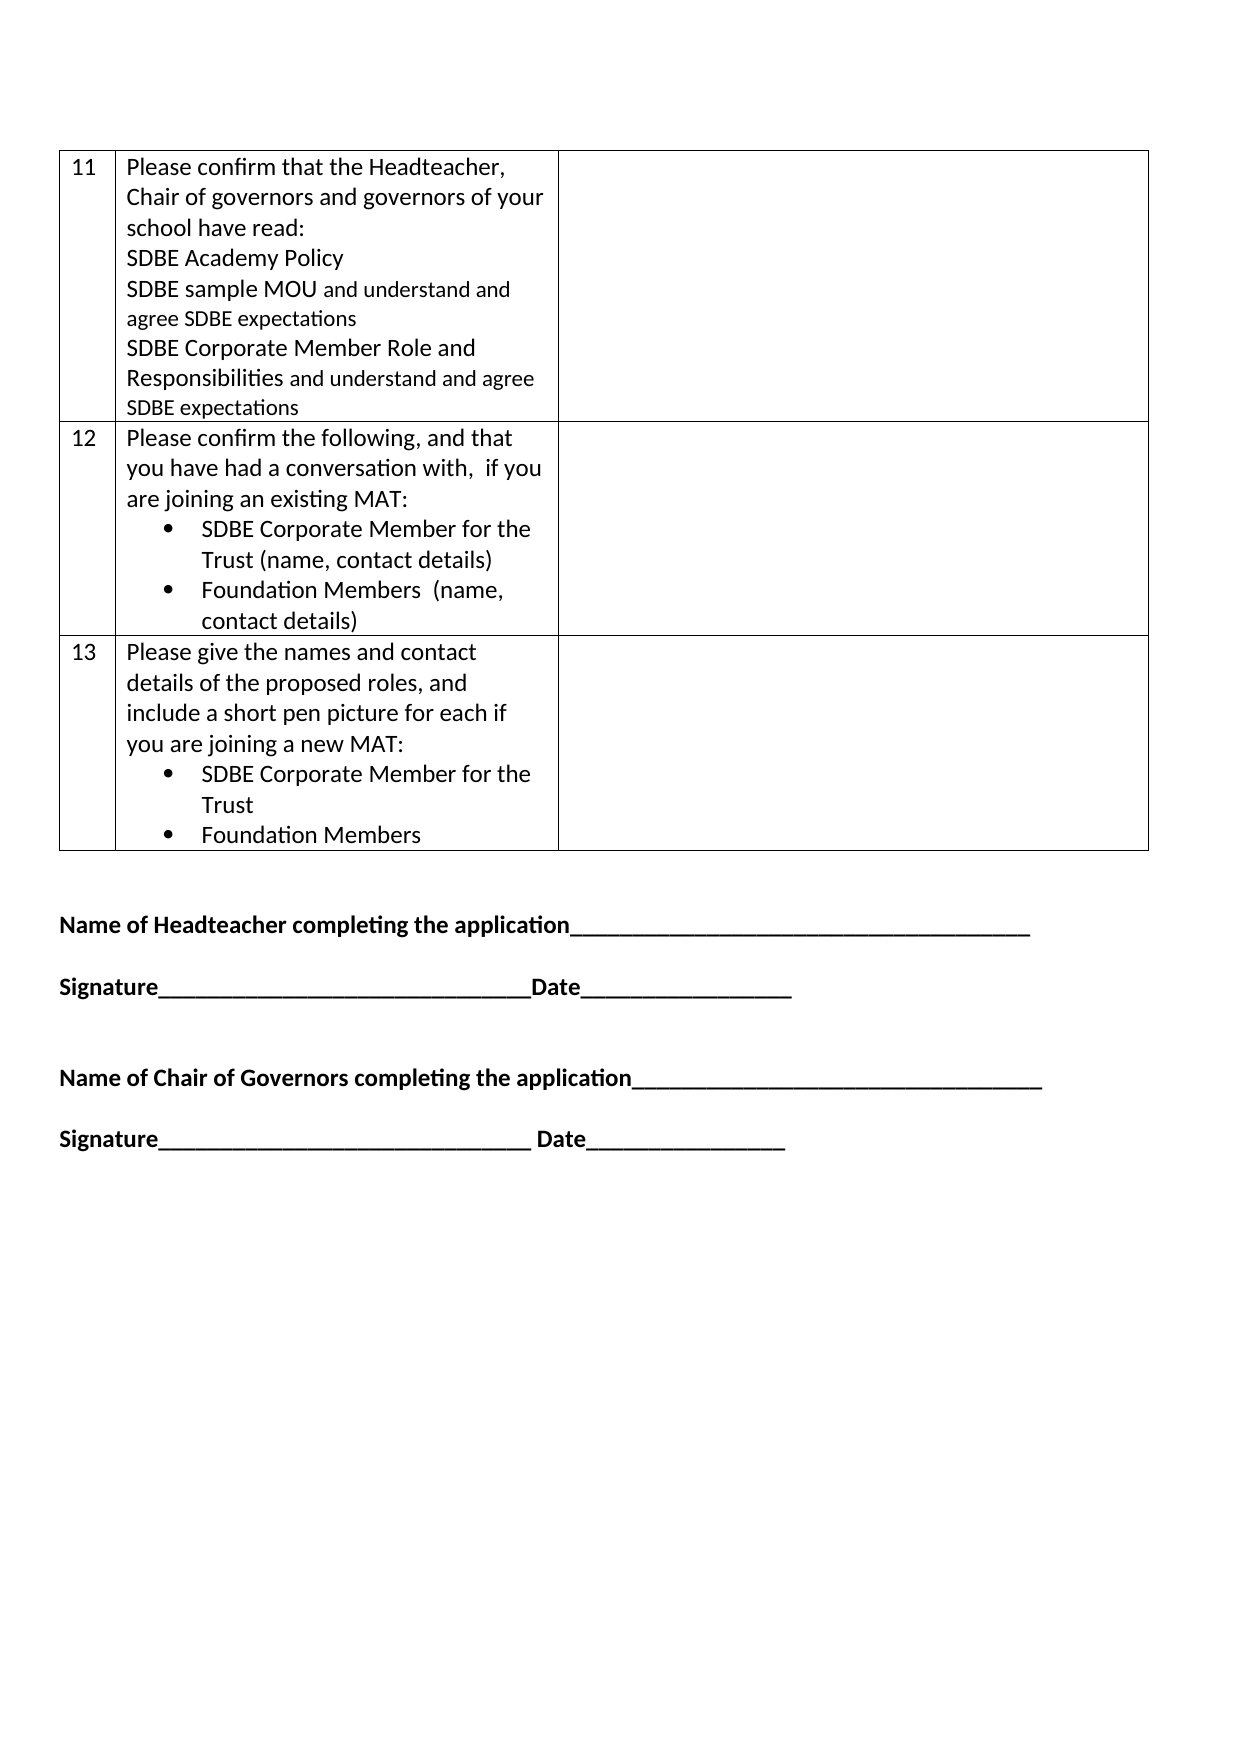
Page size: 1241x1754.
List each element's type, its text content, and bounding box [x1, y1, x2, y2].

table_cell [559, 151, 1148, 421]
table_cell 13 [60, 636, 115, 850]
table_cell [559, 636, 1148, 850]
text Name of Headteacher completing the application_____________________________________ [59, 910, 1181, 940]
table_cell Please confirm that the Headteacher, Chair of governors and governors of your school have read: SDBE Academy Policy SDBE sample MOU and understand and agree SDBE expectations SDBE Corporate Member Role and Responsibilities and understand and agree SDBE expectations [116, 151, 558, 421]
table_cell Please give the names and contact details of the proposed roles, and include a short pen picture for each if you are joining a new MAT: SDBE Corporate Member for the Trust Foundation Members [116, 636, 558, 850]
table_cell [559, 422, 1148, 635]
text Signature______________________________ Date________________ [59, 1123, 1181, 1154]
table_cell Please confirm the following, and that you have had a conversation with, if you are joining an existing MAT: SDBE Corporate Member for the Trust (name, contact details) Foundation Members (name, contact details) [116, 422, 558, 635]
table_cell 12 [60, 422, 115, 635]
text Signature______________________________Date_________________ [59, 971, 1181, 1001]
table_cell 11 [60, 151, 115, 421]
text Name of Chair of Governors completing the application_________________________________ [59, 1062, 1181, 1093]
